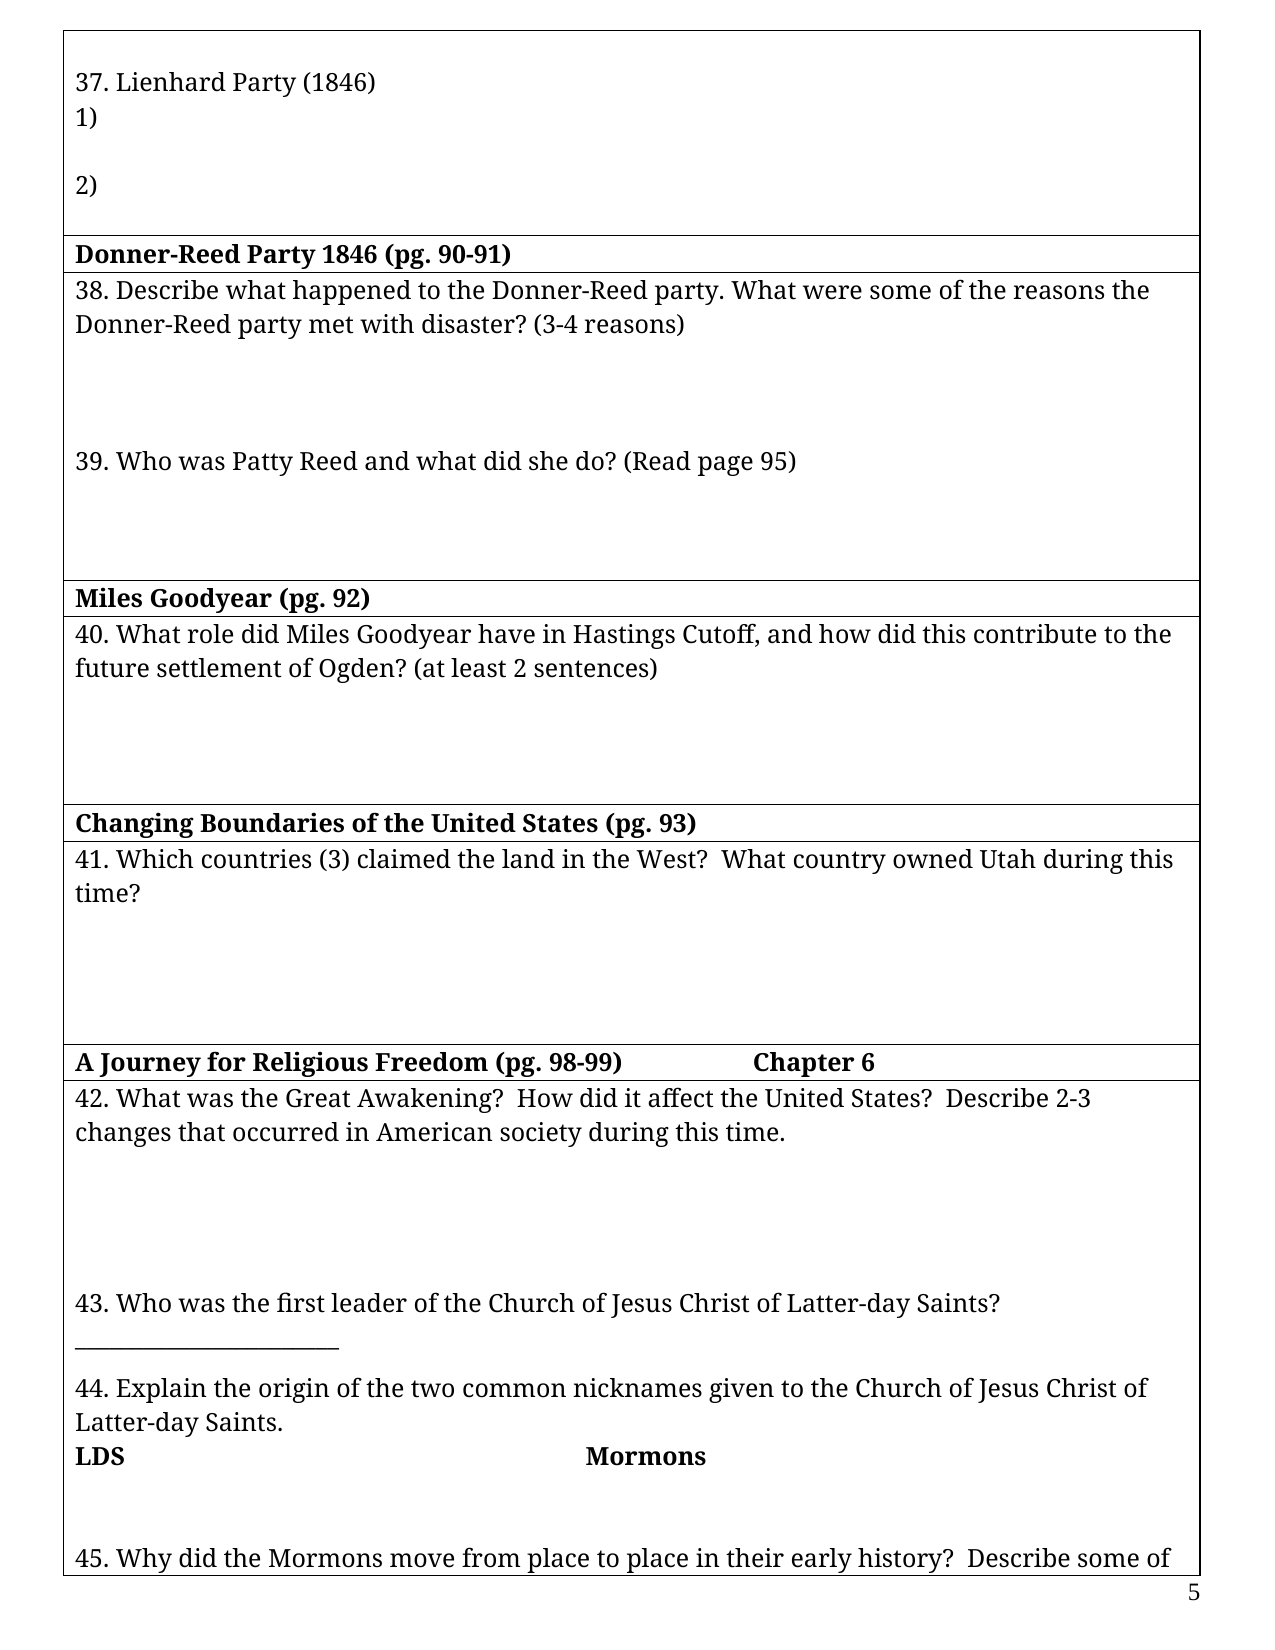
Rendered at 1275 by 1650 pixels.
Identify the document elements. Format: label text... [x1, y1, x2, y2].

table_cell Miles Goodyear (pg. 92) [64, 581, 1199, 616]
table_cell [64, 31, 1199, 235]
table_cell A Journey for Religious Freedom (pg. 98-99) Chapter 6 [64, 1045, 1199, 1080]
table_cell 40. What role did Miles Goodyear have in Hastings Cutoff, and how did this contribute to the future settlement of Ogden? (at least 2 sentences) [64, 617, 1199, 804]
table_cell Donner-Reed Party 1846 (pg. 90-91) [64, 236, 1199, 272]
table_cell Changing Boundaries of the United States (pg. 93) [64, 805, 1199, 841]
table_cell 41. Which countries (3) claimed the land in the West? What country owned Utah during this time? [64, 842, 1199, 1043]
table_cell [64, 1081, 1199, 1575]
table_cell 38. Describe what happened to the Donner-Reed party. What were some of the reasons the Donner-Reed party met with disaster? (3-4 reasons) 39. Who was Patty Reed and what did she do? (Read page 95) [64, 273, 1199, 579]
